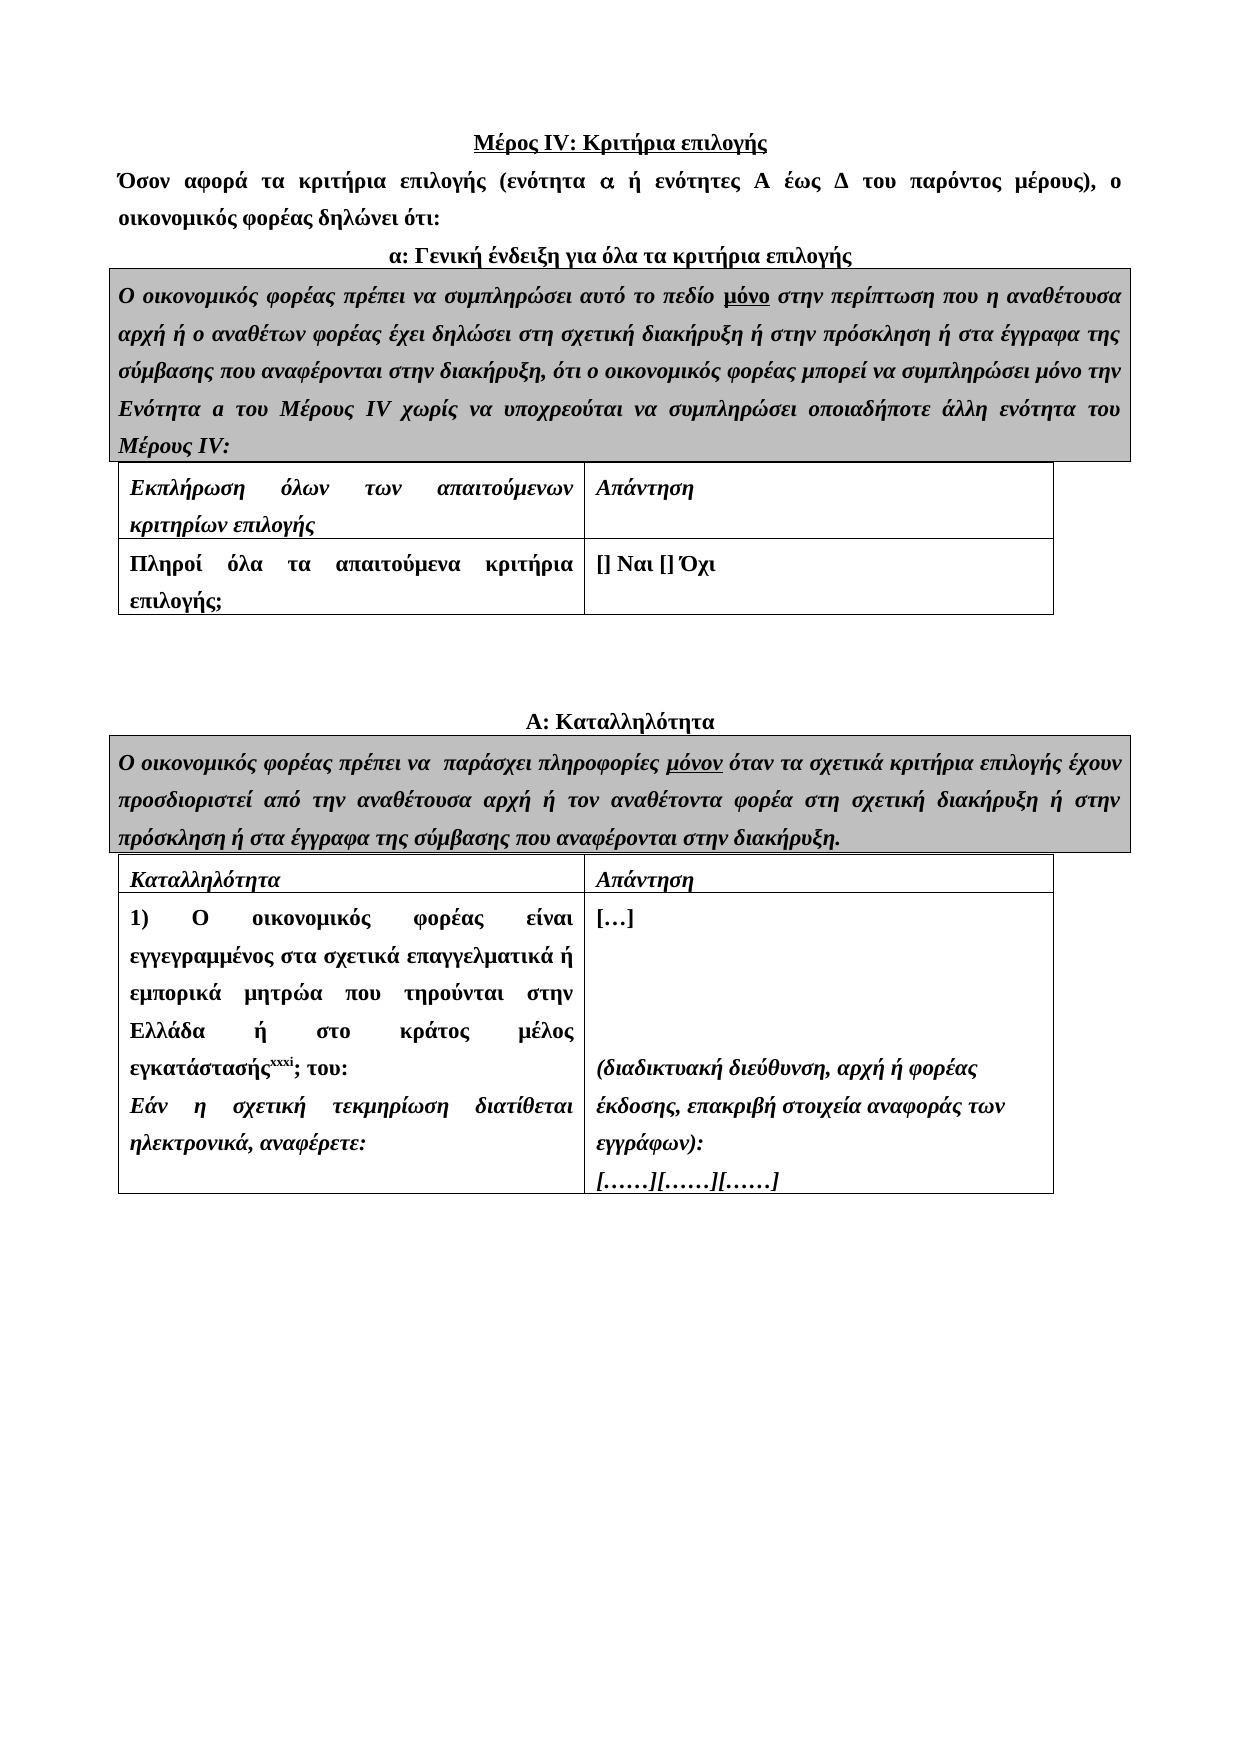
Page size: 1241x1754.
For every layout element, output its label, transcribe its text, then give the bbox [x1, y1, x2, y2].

text Ο οικονομικός φορέας πρέπει να συμπληρώσει αυτό το πεδίο μόνο στην περίπτωση που η αναθέτουσα αρχή ή ο αναθέτων φορέας έχει δηλώσει στη σχετική διακήρυξη ή στην πρόσκληση ή στα έγγραφα της σύμβασης που αναφέρονται στην διακήρυξη, ότι ο οικονομικός φορέας μπορεί να συμπληρώσει μόνο την Ενότητα a του Μέρους ΙV χωρίς να υποχρεούται να συμπληρώσει οποιαδήποτε άλλη ενότητα του Μέρους ΙV: [110, 269, 1130, 461]
table_header Απάντηση [585, 463, 1053, 538]
table_header Εκπλήρωση όλων των απαιτούμενων κριτηρίων επιλογής [119, 463, 584, 538]
table_header Απάντηση [585, 855, 1053, 892]
table_cell [] Ναι [] Όχι [585, 539, 1053, 614]
table_cell 1) Ο οικονομικός φορέας είναι εγγεγραμμένος στα σχετικά επαγγελματικά ή εμπορικά μητρώα που τηρούνται στην Ελλάδα ή στο κράτος μέλος εγκατάστασής; του: Εάν η σχετική τεκμηρίωση διατίθεται ηλεκτρονικά, αναφέρετε: [119, 893, 584, 1193]
text Ο οικονομικός φορέας πρέπει να παράσχει πληροφορίες μόνον όταν τα σχετικά κριτήρια επιλογής έχουν προσδιοριστεί από την αναθέτουσα αρχή ή τον αναθέτοντα φορέα στη σχετική διακήρυξη ή στην πρόσκληση ή στα έγγραφα της σύμβασης που αναφέρονται στην διακήρυξη. [110, 736, 1130, 852]
table_cell […] (διαδικτυακή διεύθυνση, αρχή ή φορέας έκδοσης, επακριβή στοιχεία αναφοράς των εγγράφων): [……][……][……] [585, 893, 1053, 1193]
text Μέρος IV: Κριτήρια επιλογής [118, 118, 1122, 156]
table_cell Πληροί όλα τα απαιτούμενα κριτήρια επιλογής; [119, 539, 584, 614]
table_header Καταλληλότητα [119, 855, 584, 892]
text α: Γενική ένδειξη για όλα τα κριτήρια επιλογής [118, 231, 1122, 268]
text Όσον αφορά τα κριτήρια επιλογής (ενότητα  ή ενότητες Α έως Δ του παρόντος μέρους), ο οικονομικός φορέας δηλώνει ότι: [118, 156, 1122, 231]
text Α: Καταλληλότητα [118, 697, 1122, 735]
